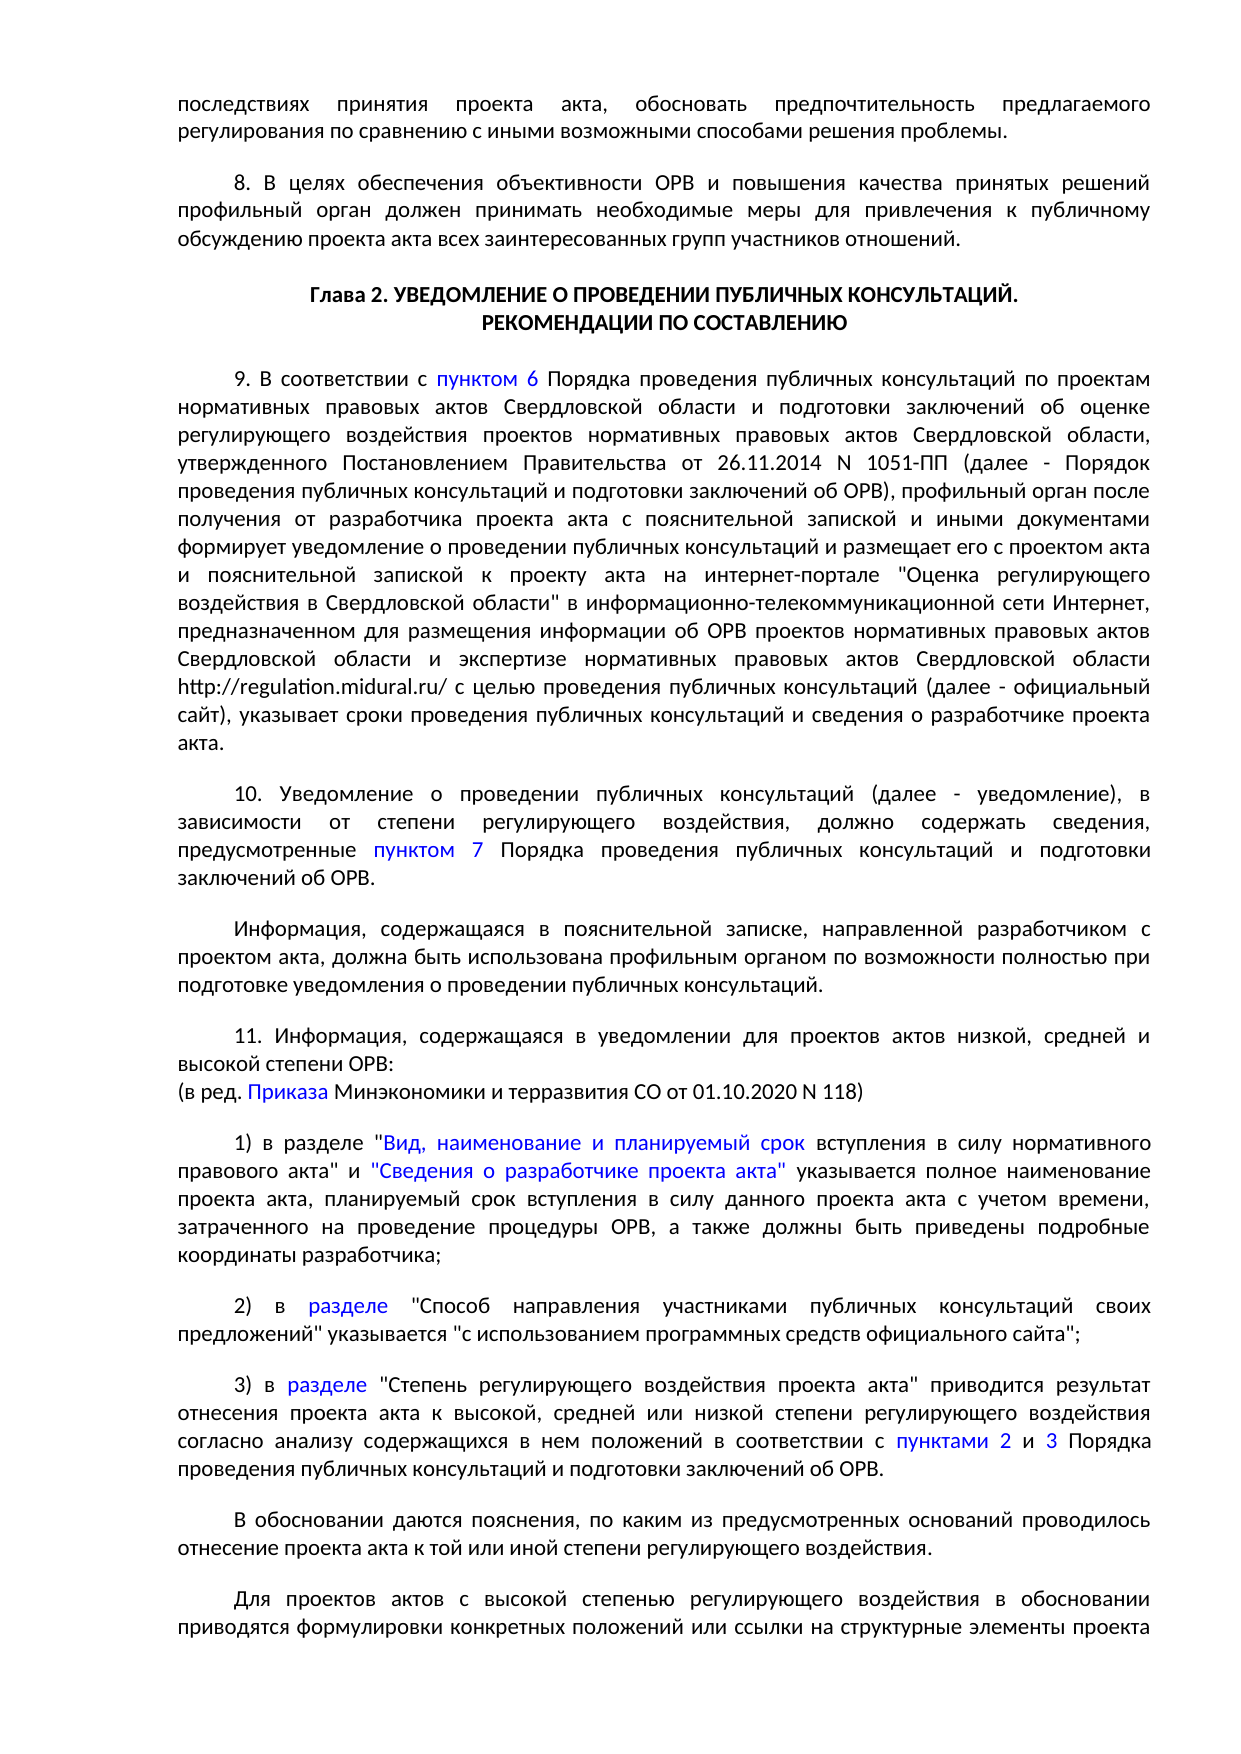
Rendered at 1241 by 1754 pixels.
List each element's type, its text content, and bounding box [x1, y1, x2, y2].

text 9. В соответствии с пунктом 6 Порядка проведения публичных консультаций по проектам нормативных правовых актов Свердловской области и подготовки заключений об оценке регулирующего воздействия проектов нормативных правовых актов Свердловской области, утвержденного Постановлением Правительства от 26.11.2014 N 1051-ПП (далее - Порядок проведения публичных консультаций и подготовки заключений об ОРВ), профильный орган после получения от разработчика проекта акта с пояснительной запиской и иными документами формирует уведомление о проведении публичных консультаций и размещает его с проектом акта и пояснительной запиской к проекту акта на интернет-портале "Оценка регулирующего воздействия в Свердловской области" в информационно-телекоммуникационной сети Интернет, предназначенном для размещения информации об ОРВ проектов нормативных правовых актов Свердловской области и экспертизе нормативных правовых актов Свердловской области http://regulation.midural.ru/ с целью проведения публичных консультаций (далее - официальный сайт), указывает сроки проведения публичных консультаций и сведения о разработчике проекта акта. [177, 364, 1152, 756]
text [177, 89, 1152, 145]
text Информация, содержащаяся в пояснительной записке, направленной разработчиком с проектом акта, должна быть использована профильным органом по возможности полностью при подготовке уведомления о проведении публичных консультаций. [177, 914, 1152, 998]
title Глава 2. УВЕДОМЛЕНИЕ О ПРОВЕДЕНИИ ПУБЛИЧНЫХ КОНСУЛЬТАЦИЙ. [177, 280, 1152, 308]
text 1) в разделе "Вид, наименование и планируемый срок вступления в силу нормативного правового акта" и "Сведения о разработчике проекта акта" указывается полное наименование проекта акта, планируемый срок вступления в силу данного проекта акта с учетом времени, затраченного на проведение процедуры ОРВ, а также должны быть приведены подробные координаты разработчика; [177, 1128, 1152, 1268]
text 8. В целях обеспечения объективности ОРВ и повышения качества принятых решений профильный орган должен принимать необходимые меры для привлечения к публичному обсуждению проекта акта всех заинтересованных групп участников отношений. [177, 168, 1152, 252]
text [177, 1584, 1152, 1640]
text 2) в разделе "Способ направления участниками публичных консультаций своих предложений" указывается "с использованием программных средств официального сайта"; [177, 1291, 1152, 1347]
text 3) в разделе "Степень регулирующего воздействия проекта акта" приводится результат отнесения проекта акта к высокой, средней или низкой степени регулирующего воздействия согласно анализу содержащихся в нем положений в соответствии с пунктами 2 и 3 Порядка проведения публичных консультаций и подготовки заключений об ОРВ. [177, 1370, 1152, 1482]
text (в ред. Приказа Минэкономики и терразвития СО от 01.10.2020 N 118) [177, 1077, 1152, 1105]
text В обосновании даются пояснения, по каким из предусмотренных оснований проводилось отнесение проекта акта к той или иной степени регулирующего воздействия. [177, 1505, 1152, 1561]
title РЕКОМЕНДАЦИИ ПО СОСТАВЛЕНИЮ [177, 308, 1152, 336]
text 10. Уведомление о проведении публичных консультаций (далее - уведомление), в зависимости от степени регулирующего воздействия, должно содержать сведения, предусмотренные пунктом 7 Порядка проведения публичных консультаций и подготовки заключений об ОРВ. [177, 779, 1152, 891]
text 11. Информация, содержащаяся в уведомлении для проектов актов низкой, средней и высокой степени ОРВ: [177, 1021, 1152, 1077]
